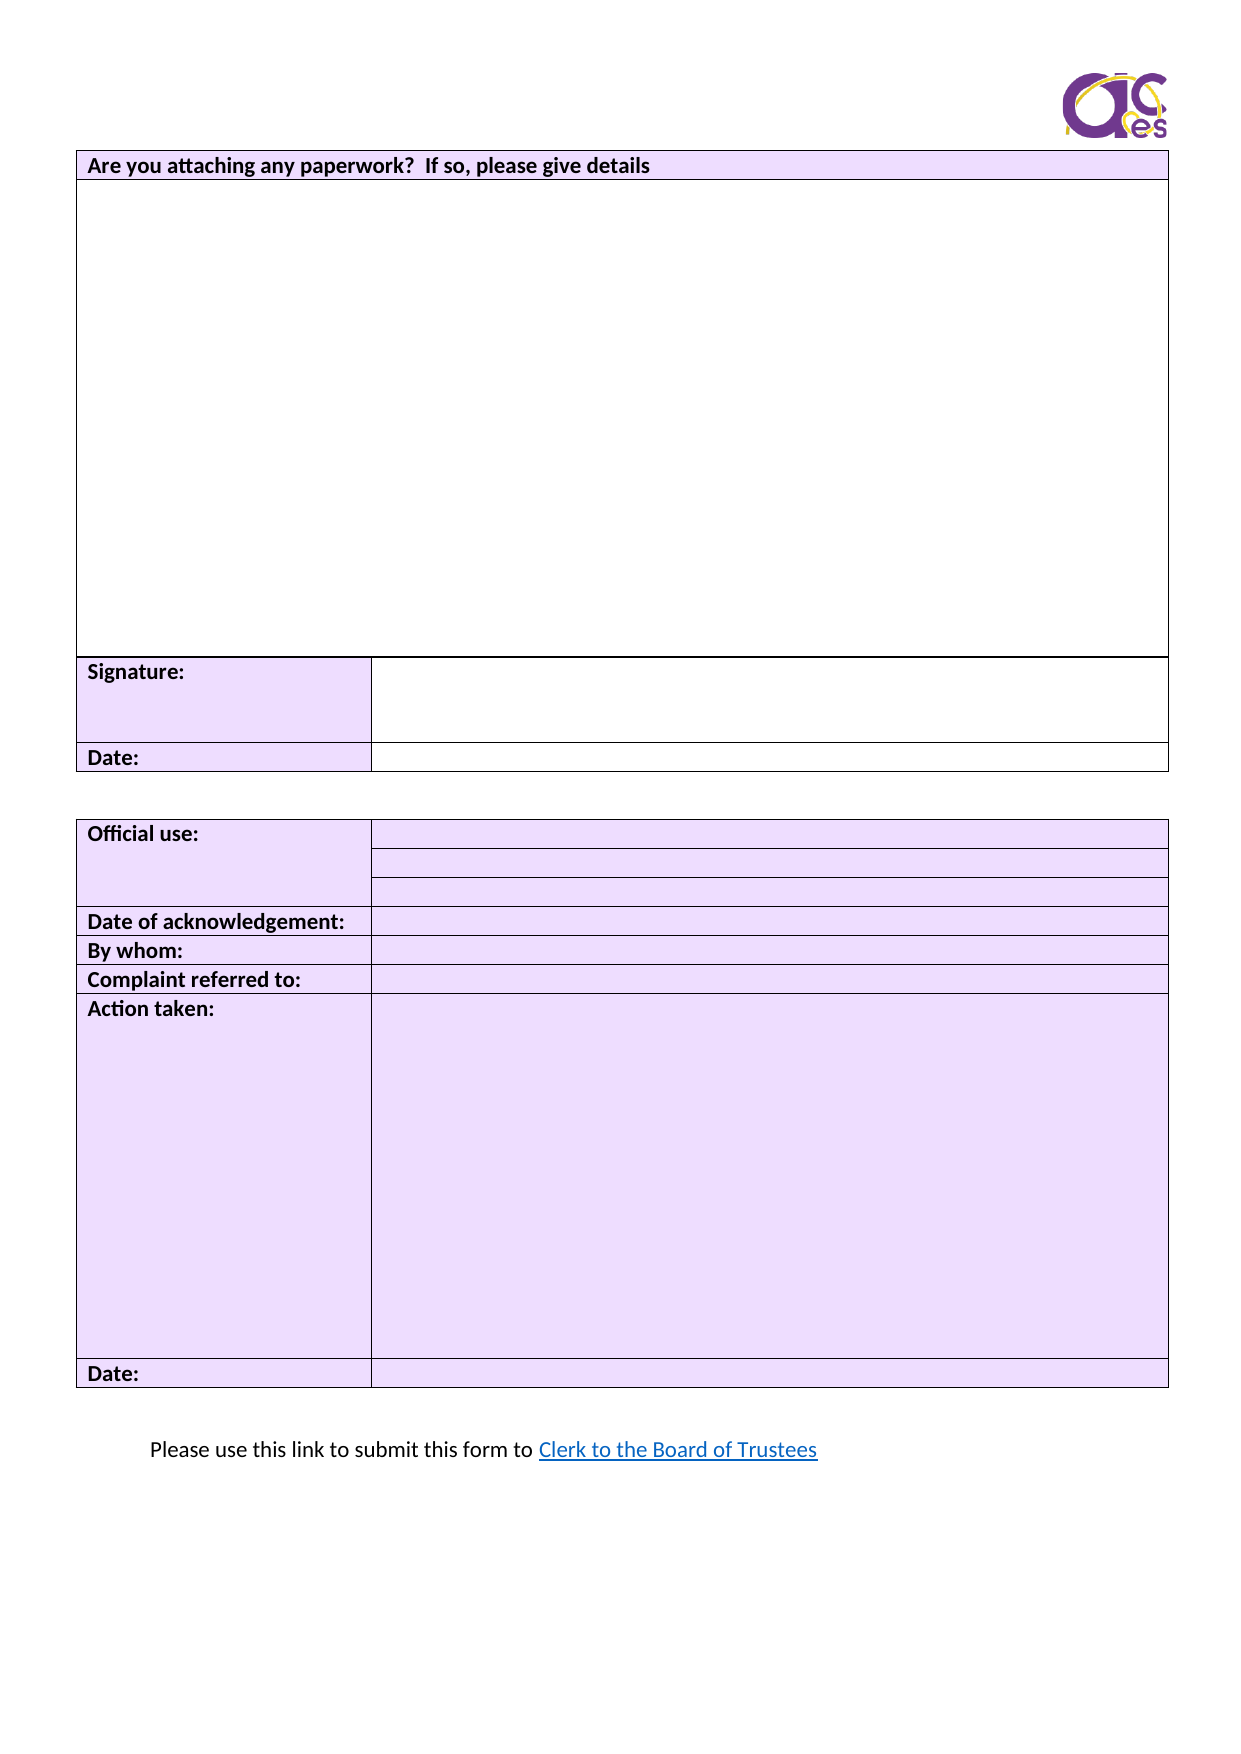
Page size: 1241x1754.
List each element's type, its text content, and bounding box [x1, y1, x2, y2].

table_cell [77, 180, 1168, 656]
table_cell [372, 907, 1168, 935]
table_cell Action taken: [77, 994, 371, 1358]
table_cell Signature: [77, 658, 371, 742]
table_cell Date: [77, 1359, 371, 1387]
table_cell [372, 1359, 1168, 1387]
table_cell [372, 965, 1168, 993]
table_cell [372, 994, 1168, 1358]
table_cell [372, 849, 1168, 877]
table_cell [372, 936, 1168, 964]
table_cell Date: [77, 743, 371, 771]
table_header Official use: [77, 820, 371, 906]
table_cell [372, 658, 1168, 742]
table_header [372, 820, 1168, 848]
table_cell [372, 743, 1168, 771]
text Please use this link to submit this form to Clerk to the Board of Trustees [150, 1435, 1167, 1463]
table_cell By whom: [77, 936, 371, 964]
table_cell Are you attaching any paperwork? If so, please give details [77, 151, 1168, 179]
table_cell Complaint referred to: [77, 965, 371, 993]
table_cell Date of acknowledgement: [77, 907, 371, 935]
table_cell [372, 878, 1168, 906]
picture [1062, 73, 1167, 138]
